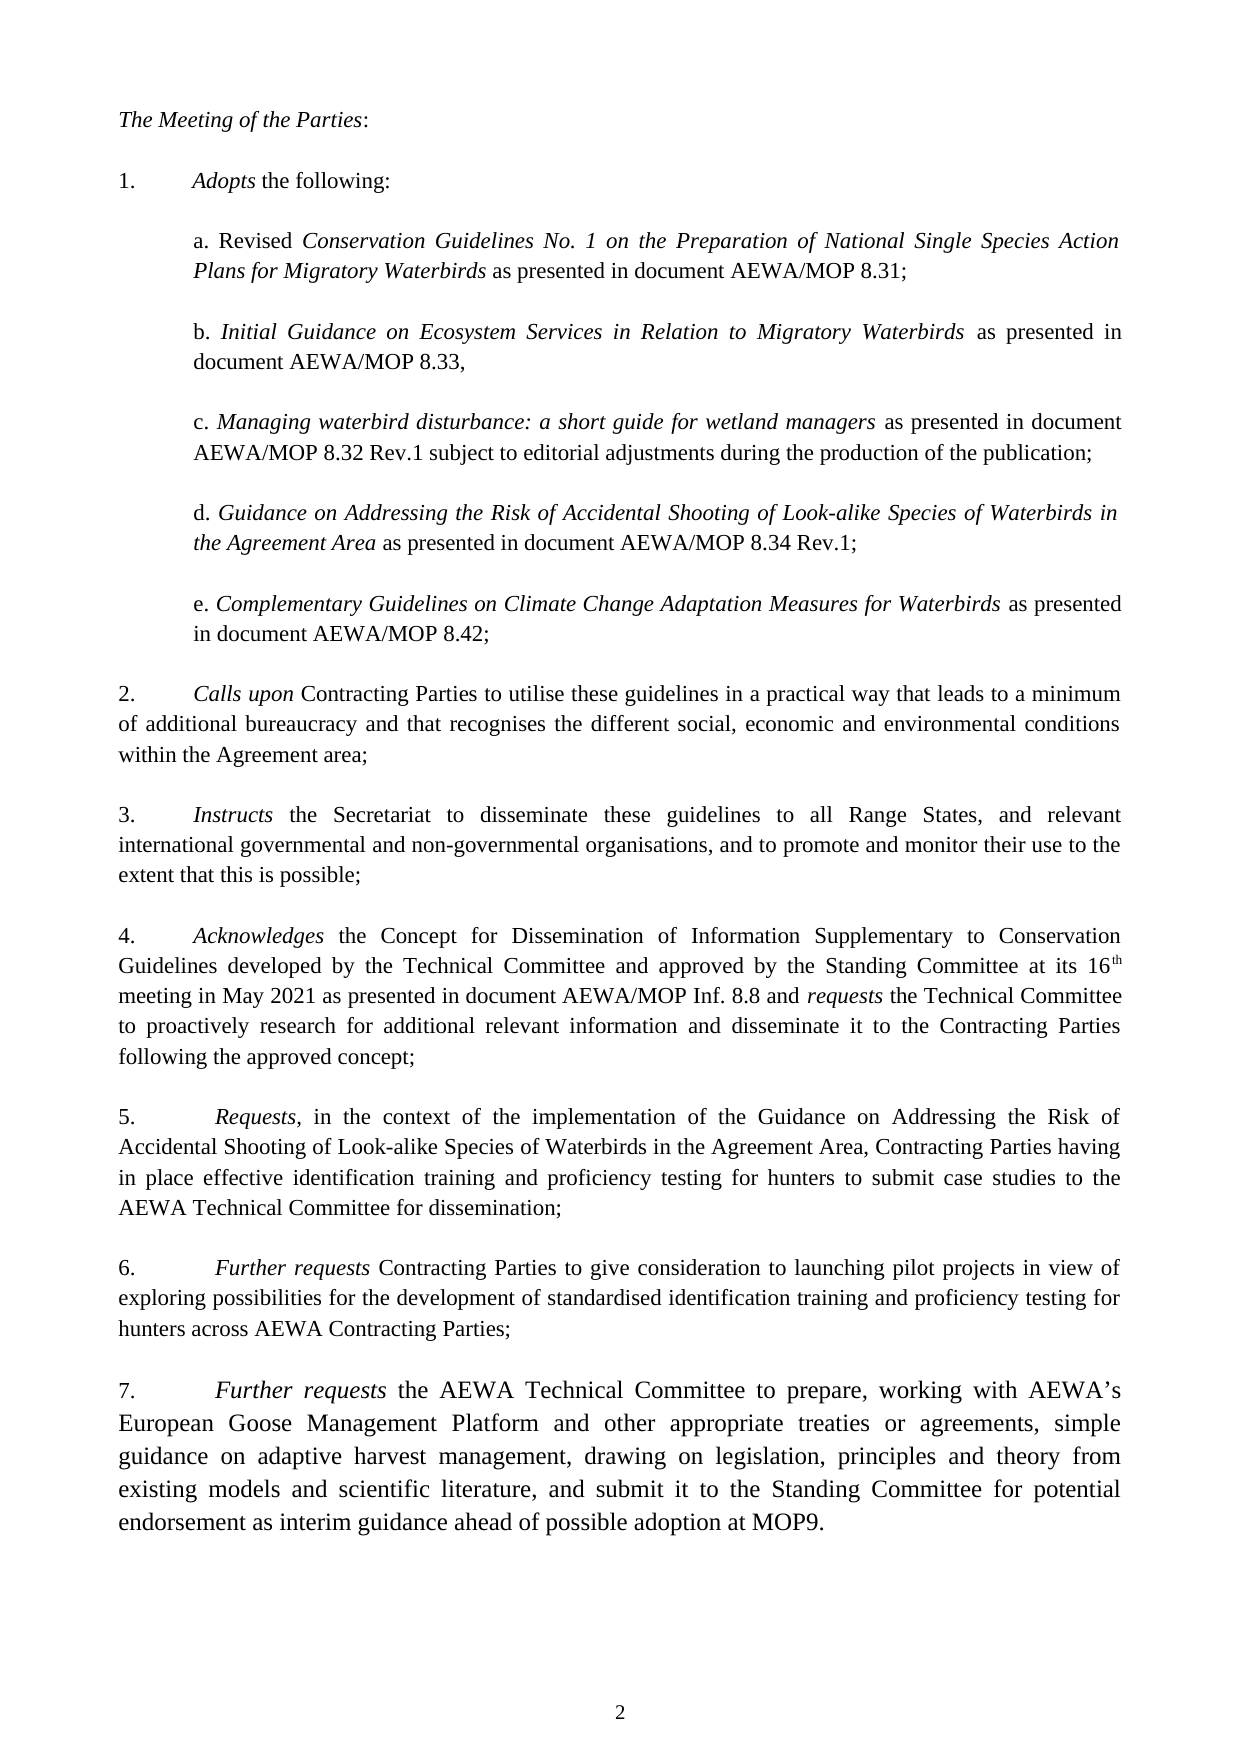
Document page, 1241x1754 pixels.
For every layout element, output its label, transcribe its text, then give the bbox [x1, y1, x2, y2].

text 5. Requests, in the context of the implementation of the Guidance on Addressing the Risk of Accidental Shooting of Look-alike Species of Waterbirds in the Agreement Area, Contracting Parties having in place effective identification training and proficiency testing for hunters to submit case studies to the AEWA Technical Committee for dissemination; [118, 1103, 1122, 1220]
text a. Revised Conservation Guidelines No. 1 on the Preparation of National Single Species Action Plans for Migratory Waterbirds as presented in document AEWA/MOP 8.31; [193, 227, 1122, 284]
text 3. Instructs the Secretariat to disseminate these guidelines to all Range States, and relevant international governmental and non-governmental organisations, and to promote and monitor their use to the extent that this is possible; [118, 801, 1122, 888]
text 4. Acknowledges the Concept for Dissemination of Information Supplementary to Conservation Guidelines developed by the Technical Committee and approved by the Standing Committee at its 16th meeting in May 2021 as presented in document AEWA/MOP Inf. 8.8 and requests the Technical Committee to proactively research for additional relevant information and disseminate it to the Contracting Parties following the approved concept; [118, 922, 1122, 1069]
text The Meeting of the Parties: [118, 106, 1122, 133]
text e. Complementary Guidelines on Climate Change Adaptation Measures for Waterbirds as presented in document AEWA/MOP 8.42; [193, 590, 1122, 646]
text 2. Calls upon Contracting Parties to utilise these guidelines in a practical way that leads to a minimum of additional bureaucracy and that recognises the different social, economic and environmental conditions within the Agreement area; [118, 680, 1122, 767]
list Adopts the following: [118, 167, 1122, 193]
text 7. Further requests the AEWA Technical Committee to prepare, working with AEWA’s European Goose Management Platform and other appropriate treaties or agreements, simple guidance on adaptive harvest management, drawing on legislation, principles and theory from existing models and scientific literature, and submit it to the Standing Committee for potential endorsement as interim guidance ahead of possible adoption at MOP9. [118, 1375, 1122, 1536]
text b. Initial Guidance on Ecosystem Services in Relation to Migratory Waterbirds as presented in document AEWA/MOP 8.33, [193, 318, 1122, 374]
text d. Guidance on Addressing the Risk of Accidental Shooting of Look-alike Species of Waterbirds in the Agreement Area as presented in document AEWA/MOP 8.34 Rev.1; [193, 499, 1122, 556]
text c. Managing waterbird disturbance: a short guide for wetland managers as presented in document AEWA/MOP 8.32 Rev.1 subject to editorial adjustments during the production of the publication; [193, 408, 1122, 465]
text 6. Further requests Contracting Parties to give consideration to launching pilot projects in view of exploring possibilities for the development of standardised identification training and proficiency testing for hunters across AEWA Contracting Parties; [118, 1254, 1122, 1341]
